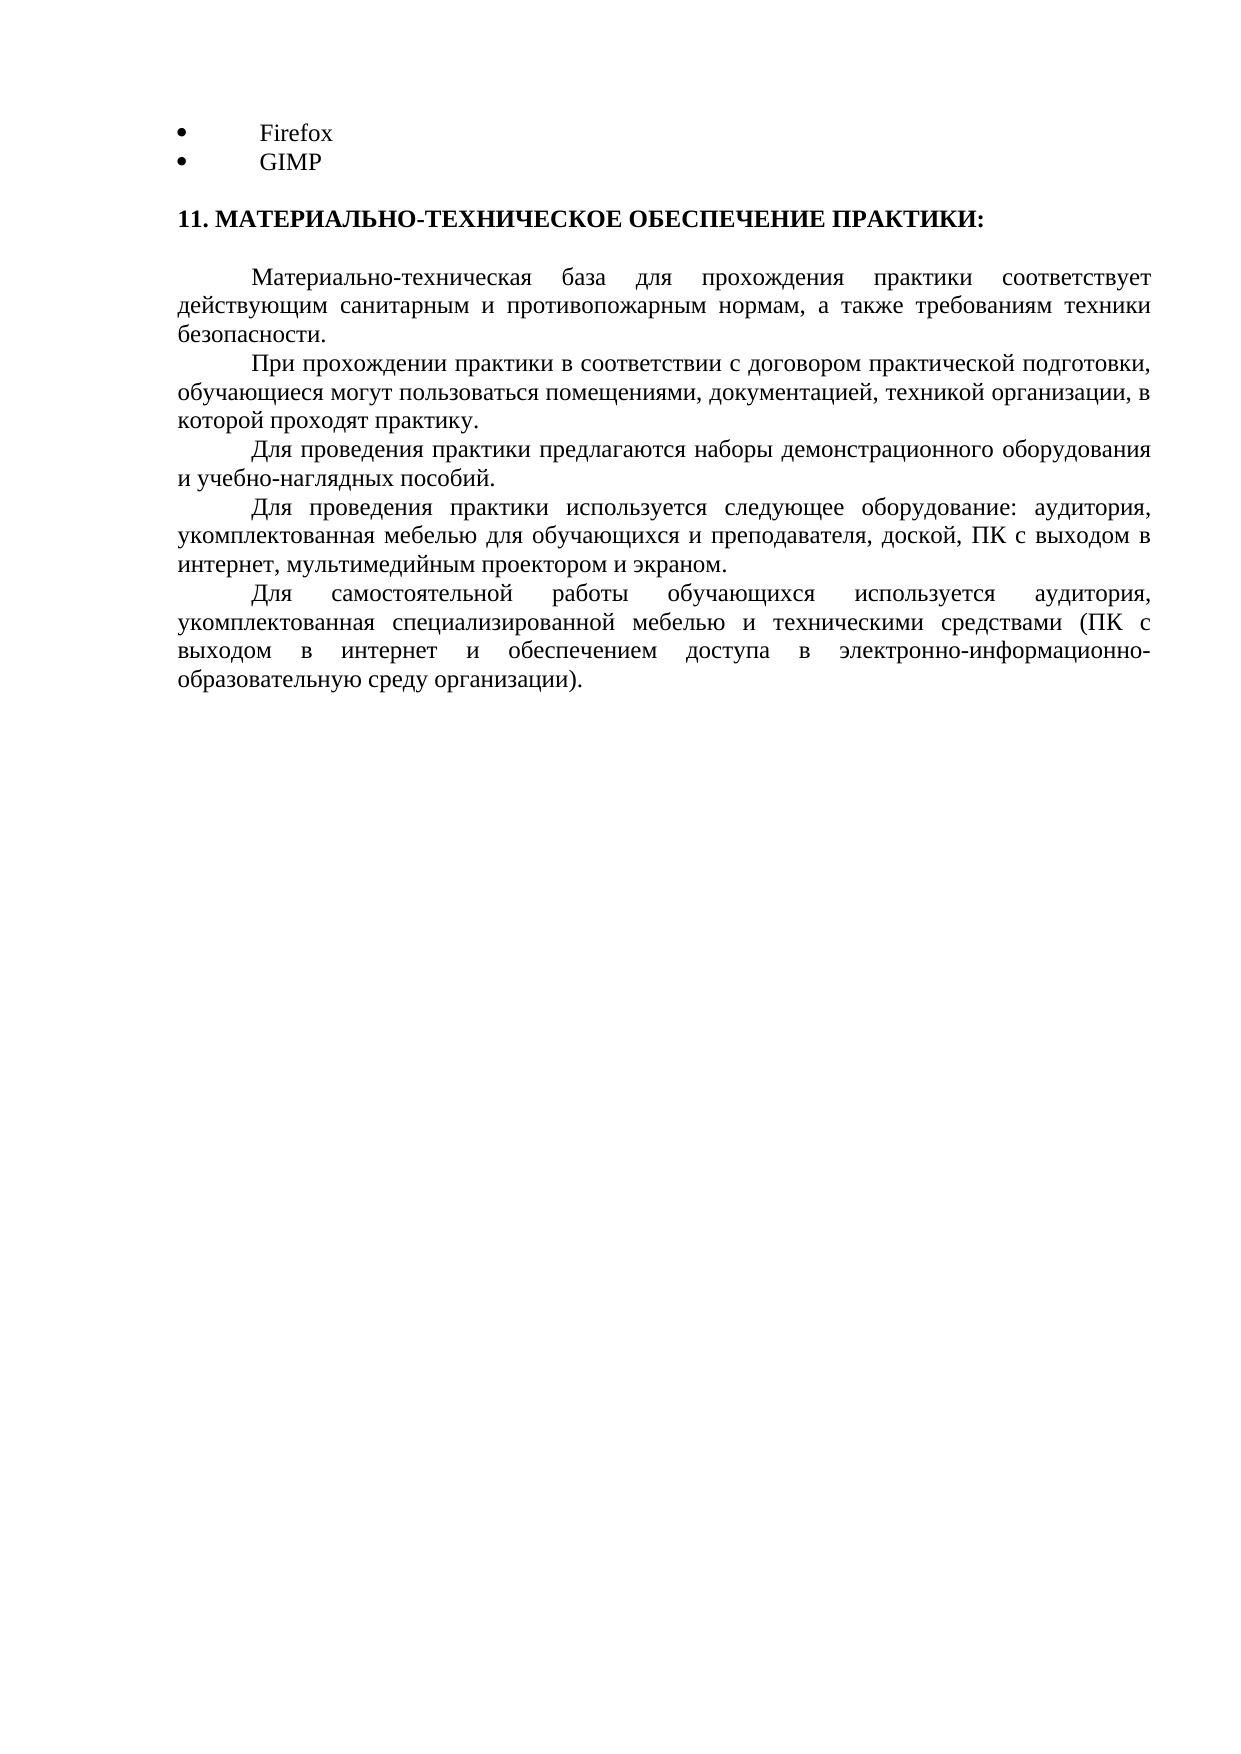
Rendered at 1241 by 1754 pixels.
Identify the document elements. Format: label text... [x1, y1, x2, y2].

text Для проведения практики предлагаются наборы демонстрационного оборудования и учебно-наглядных пособий. [177, 434, 1152, 492]
text Для самостоятельной работы обучающихся используется аудитория, укомплектованная специализированной мебелью и техническими средствами (ПК с выходом в интернет и обеспечением доступа в электронно-информационно-образовательную среду организации). [177, 578, 1152, 693]
list GIMP [177, 147, 1152, 176]
subtitle 11. МАТЕРИАЛЬНО-ТЕХНИЧЕСКОЕ ОБЕСПЕЧЕНИЕ ПРАКТИКИ: [177, 204, 1152, 233]
text Для проведения практики используется следующее оборудование: аудитория, укомплектованная мебелью для обучающихся и преподавателя, доской, ПК с выходом в интернет, мультимедийным проектором и экраном. [177, 492, 1152, 578]
text Материально-техническая база для прохождения практики соответствует действующим санитарным и противопожарным нормам, а также требованиям техники безопасности. [177, 262, 1152, 348]
text При прохождении практики в соответствии с договором практической подготовки, обучающиеся могут пользоваться помещениями, документацией, техникой организации, в которой проходят практику. [177, 348, 1152, 434]
list Firefox [177, 118, 1152, 147]
